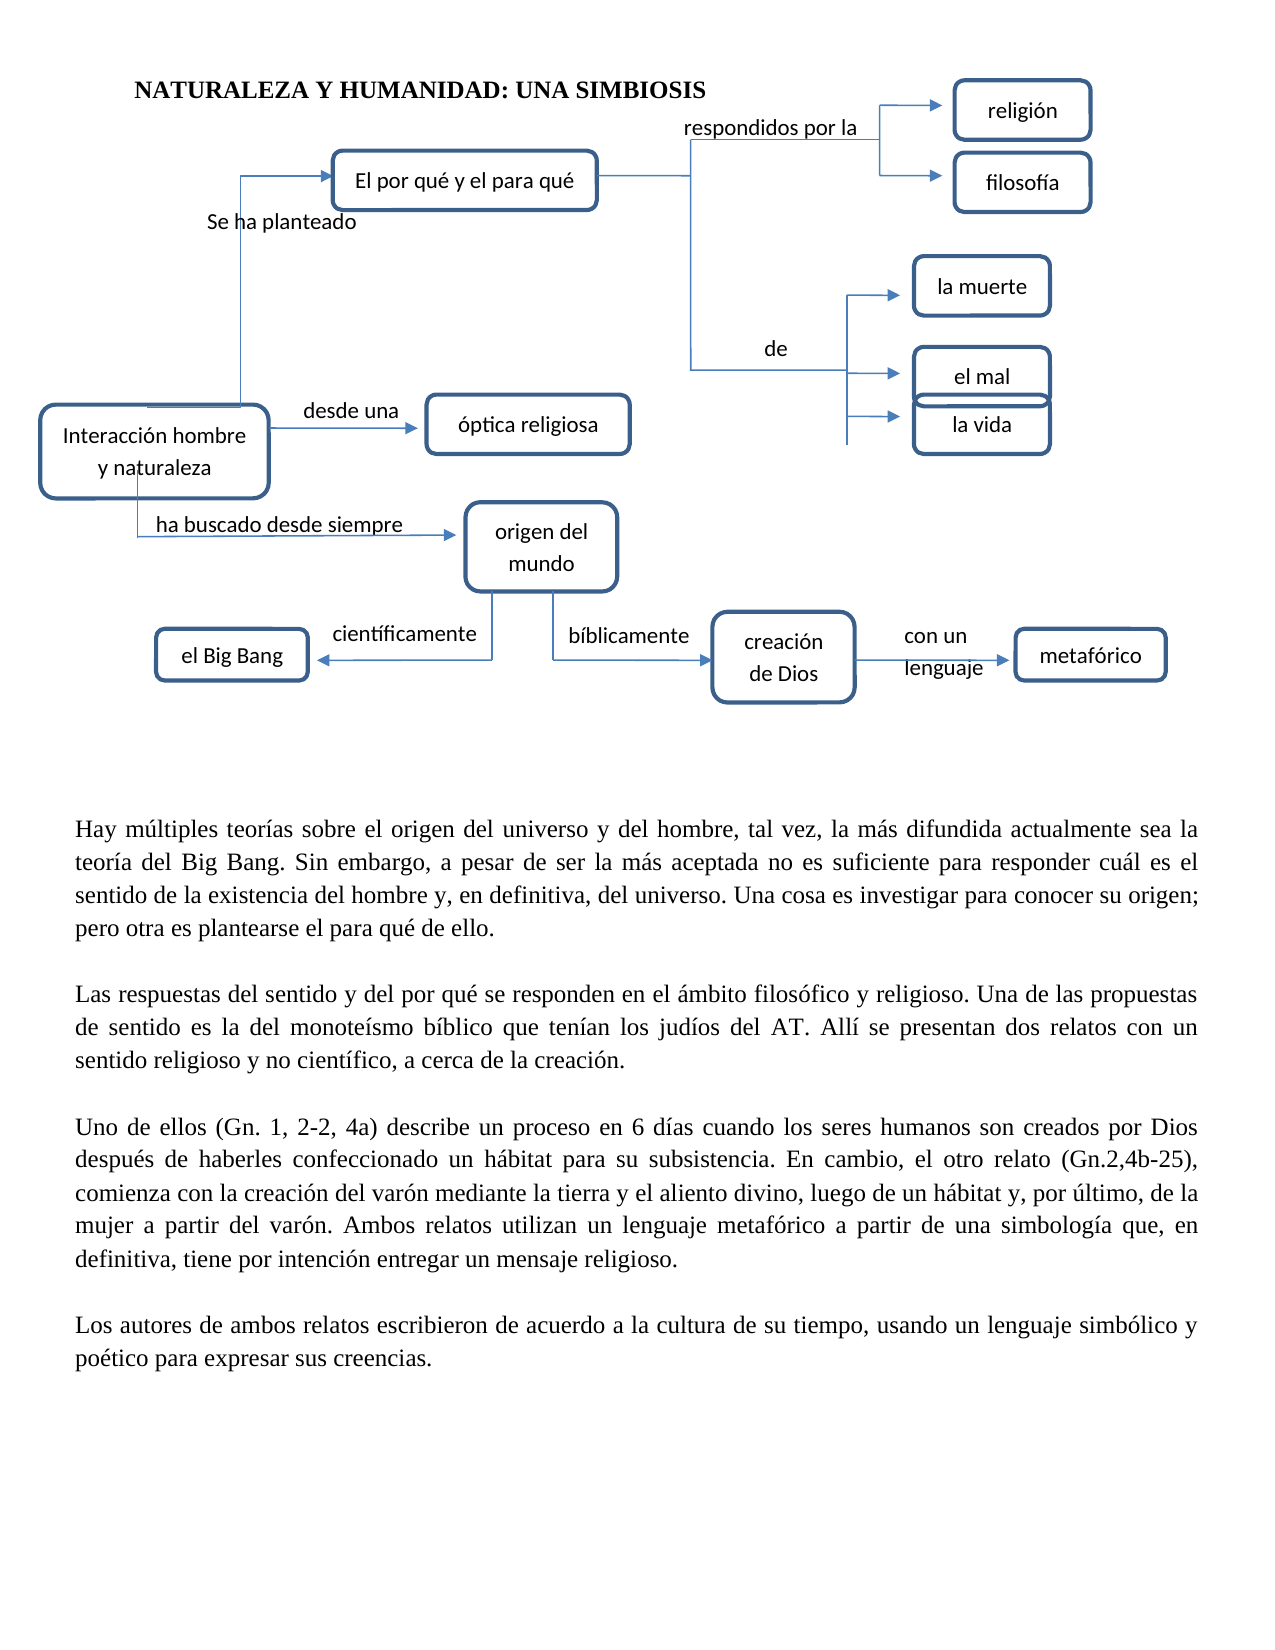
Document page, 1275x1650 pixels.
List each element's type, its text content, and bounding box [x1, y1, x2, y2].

text Hay múltiples teorías sobre el origen del universo y del hombre, tal vez, la más difundida actualmente sea la teoría del Big Bang. Sin embargo, a pesar de ser la más aceptada no es suficiente para responder cuál es el sentido de la existencia del hombre y, en definitiva, del universo. Una cosa es investigar para conocer su origen; pero otra es plantearse el para qué de ello. [75, 814, 1200, 942]
text Los autores de ambos relatos escribieron de acuerdo a la cultura de su tiempo, usando un lenguaje simbólico y poético para expresar sus creencias. [75, 1310, 1200, 1371]
text Las respuestas del sentido y del por qué se responden en el ámbito filosófico y religioso. Una de las propuestas de sentido es la del monoteísmo bíblico que tenían los judíos del AT. Allí se presentan dos relatos con un sentido religioso y no científico, a cerca de la creación. [75, 979, 1200, 1074]
text NATURALEZA Y HUMANIDAD: UNA SIMBIOSIS [75, 75, 1200, 104]
text Uno de ellos (Gn. 1, 2-2, 4a) describe un proceso en 6 días cuando los seres humanos son creados por Dios después de haberles confeccionado un hábitat para su subsistencia. En cambio, el otro relato (Gn.2,4b-25), comienza con la creación del varón mediante la tierra y el aliento divino, luego de un hábitat y, por último, de la mujer a partir del varón. Ambos relatos utilizan un lenguaje metafórico a partir de una simbología que, en definitiva, tiene por intención entregar un mensaje religioso. [75, 1112, 1200, 1272]
